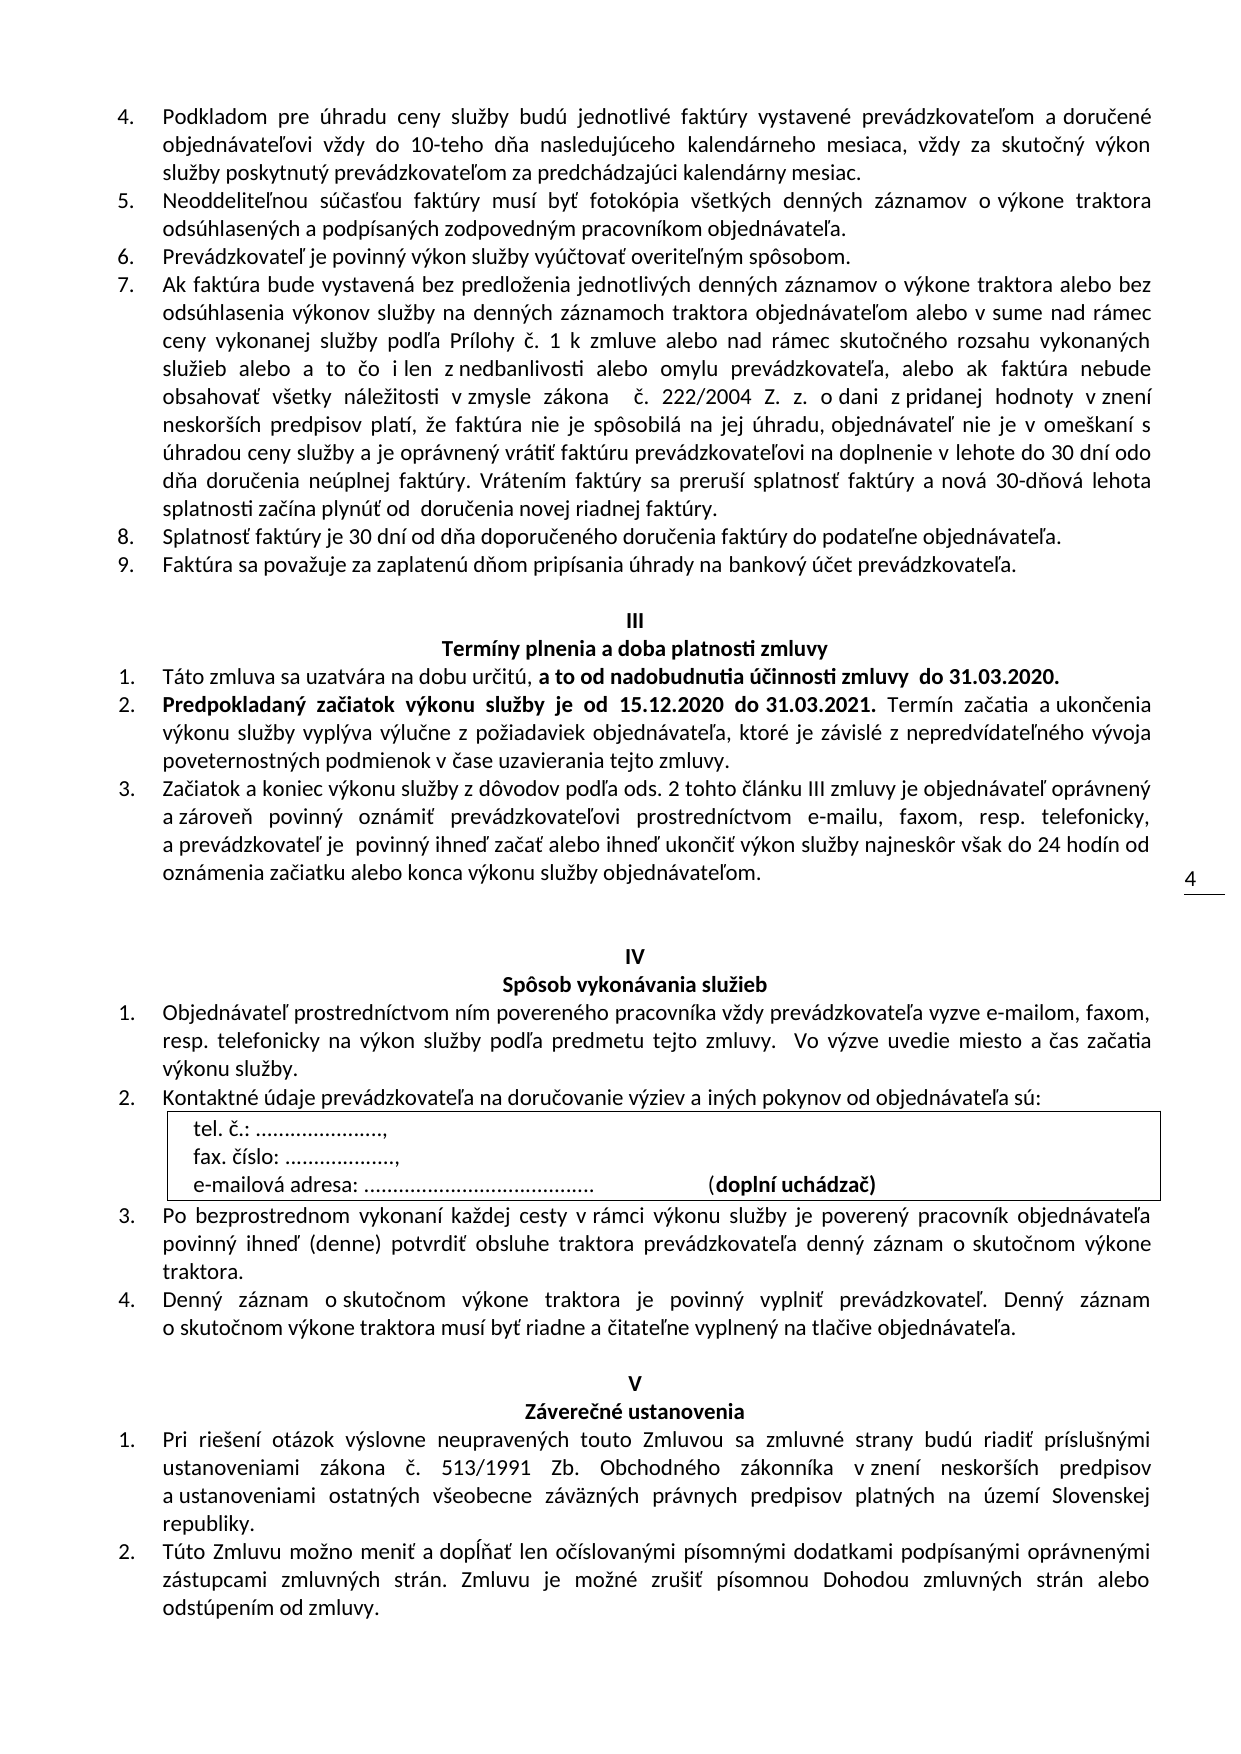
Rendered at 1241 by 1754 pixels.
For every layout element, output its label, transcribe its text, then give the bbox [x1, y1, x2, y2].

list Po bezprostrednom vykonaní každej cesty v rámci výkonu služby je poverený pracovník objednávateľa povinný ihneď (denne) potvrdiť obsluhe traktora prevádzkovateľa denný záznam o skutočnom výkone traktora. [118, 1201, 1152, 1285]
list Pri riešení otázok výslovne neupravených touto Zmluvou sa zmluvné strany budú riadiť príslušnými ustanoveniami zákona č. 513/1991 Zb. Obchodného zákonníka v znení neskorších predpisov a ustanoveniami ostatných všeobecne záväzných právnych predpisov platných na území Slovenskej republiky. [118, 1425, 1152, 1537]
list tel. č.: ......................, [168, 1112, 1160, 1139]
list Ak faktúra bude vystavená bez predloženia jednotlivých denných záznamov o výkone traktora alebo bez odsúhlasenia výkonov služby na denných záznamoch traktora objednávateľom alebo v sume nad rámec ceny vykonanej služby podľa Prílohy č. 1 k zmluve alebo nad rámec skutočného rozsahu vykonaných služieb alebo a to čo i len z nedbanlivosti alebo omylu prevádzkovateľa, alebo ak faktúra nebude obsahovať všetky náležitosti v zmysle zákona č. 222/2004 Z. z. o dani z pridanej hodnoty v znení neskorších predpisov platí, že faktúra nie je spôsobilá na jej úhradu, objednávateľ nie je v omeškaní s úhradou ceny služby a je oprávnený vrátiť faktúru prevádzkovateľovi na doplnenie v lehote do 30 dní odo dňa doručenia neúplnej faktúry. Vrátením faktúry sa preruší splatnosť faktúry a nová 30-dňová lehota splatnosti začína plynúť od doručenia novej riadnej faktúry. [117, 270, 1152, 522]
text Záverečné ustanovenia [118, 1397, 1152, 1425]
list fax. číslo: ..................., [168, 1139, 1160, 1167]
text III [118, 606, 1152, 634]
list Kontaktné údaje prevádzkovateľa na doručovanie výziev a iných pokynov od objednávateľa sú: [118, 1083, 1152, 1111]
text V [118, 1369, 1152, 1397]
list Predpokladaný začiatok výkonu služby je od 15.12.2020 do 31.03.2021. Termín začatia a ukončenia výkonu služby vyplýva výlučne z požiadaviek objednávateľa, ktoré je závislé z nepredvídateľného vývoja poveternostných podmienok v čase uzavierania tejto zmluvy. [118, 690, 1152, 774]
list Faktúra sa považuje za zaplatenú dňom pripísania úhrady na bankový účet prevádzkovateľa. [117, 550, 1152, 578]
list Denný záznam o skutočnom výkone traktora je povinný vyplniť prevádzkovateľ. Denný záznam o skutočnom výkone traktora musí byť riadne a čitateľne vyplnený na tlačive objednávateľa. [118, 1285, 1152, 1341]
list Podkladom pre úhradu ceny služby budú jednotlivé faktúry vystavené prevádzkovateľom a doručené objednávateľovi vždy do 10-teho dňa nasledujúceho kalendárneho mesiaca, vždy za skutočný výkon služby poskytnutý prevádzkovateľom za predchádzajúci kalendárny mesiac. [117, 102, 1152, 186]
list Neoddeliteľnou súčasťou faktúry musí byť fotokópia všetkých denných záznamov o výkone traktora odsúhlasených a podpísaných zodpovedným pracovníkom objednávateľa. [117, 186, 1152, 242]
list Táto zmluva sa uzatvára na dobu určitú, a to od nadobudnutia účinnosti zmluvy do 31.03.2020. [118, 662, 1152, 690]
text Termíny plnenia a doba platnosti zmluvy [118, 634, 1152, 662]
list Začiatok a koniec výkonu služby z dôvodov podľa ods. 2 tohto článku III zmluvy je objednávateľ oprávnený a zároveň povinný oznámiť prevádzkovateľovi prostredníctvom e-mailu, faxom, resp. telefonicky, a prevádzkovateľ je povinný ihneď začať alebo ihneď ukončiť výkon služby najneskôr však do 24 hodín od oznámenia začiatku alebo konca výkonu služby objednávateľom. [118, 774, 1152, 886]
list Túto Zmluvu možno meniť a dopĺňať len očíslovanými písomnými dodatkami podpísanými oprávnenými zástupcami zmluvných strán. Zmluvu je možné zrušiť písomnou Dohodou zmluvných strán alebo odstúpením od zmluvy. [118, 1537, 1152, 1621]
list Splatnosť faktúry je 30 dní od dňa doporučeného doručenia faktúry do podateľne objednávateľa. [117, 522, 1152, 550]
text IV [118, 942, 1152, 971]
list Prevádzkovateľ je povinný výkon služby vyúčtovať overiteľným spôsobom. [117, 242, 1152, 270]
list Objednávateľ prostredníctvom ním povereného pracovníka vždy prevádzkovateľa vyzve e-mailom, faxom, resp. telefonicky na výkon služby podľa predmetu tejto zmluvy. Vo výzve uvedie miesto a čas začatia výkonu služby. [118, 998, 1152, 1083]
list e-mailová adresa: ........................................ (doplní uchádzač) [168, 1167, 1160, 1200]
text Spôsob vykonávania služieb [118, 971, 1152, 998]
